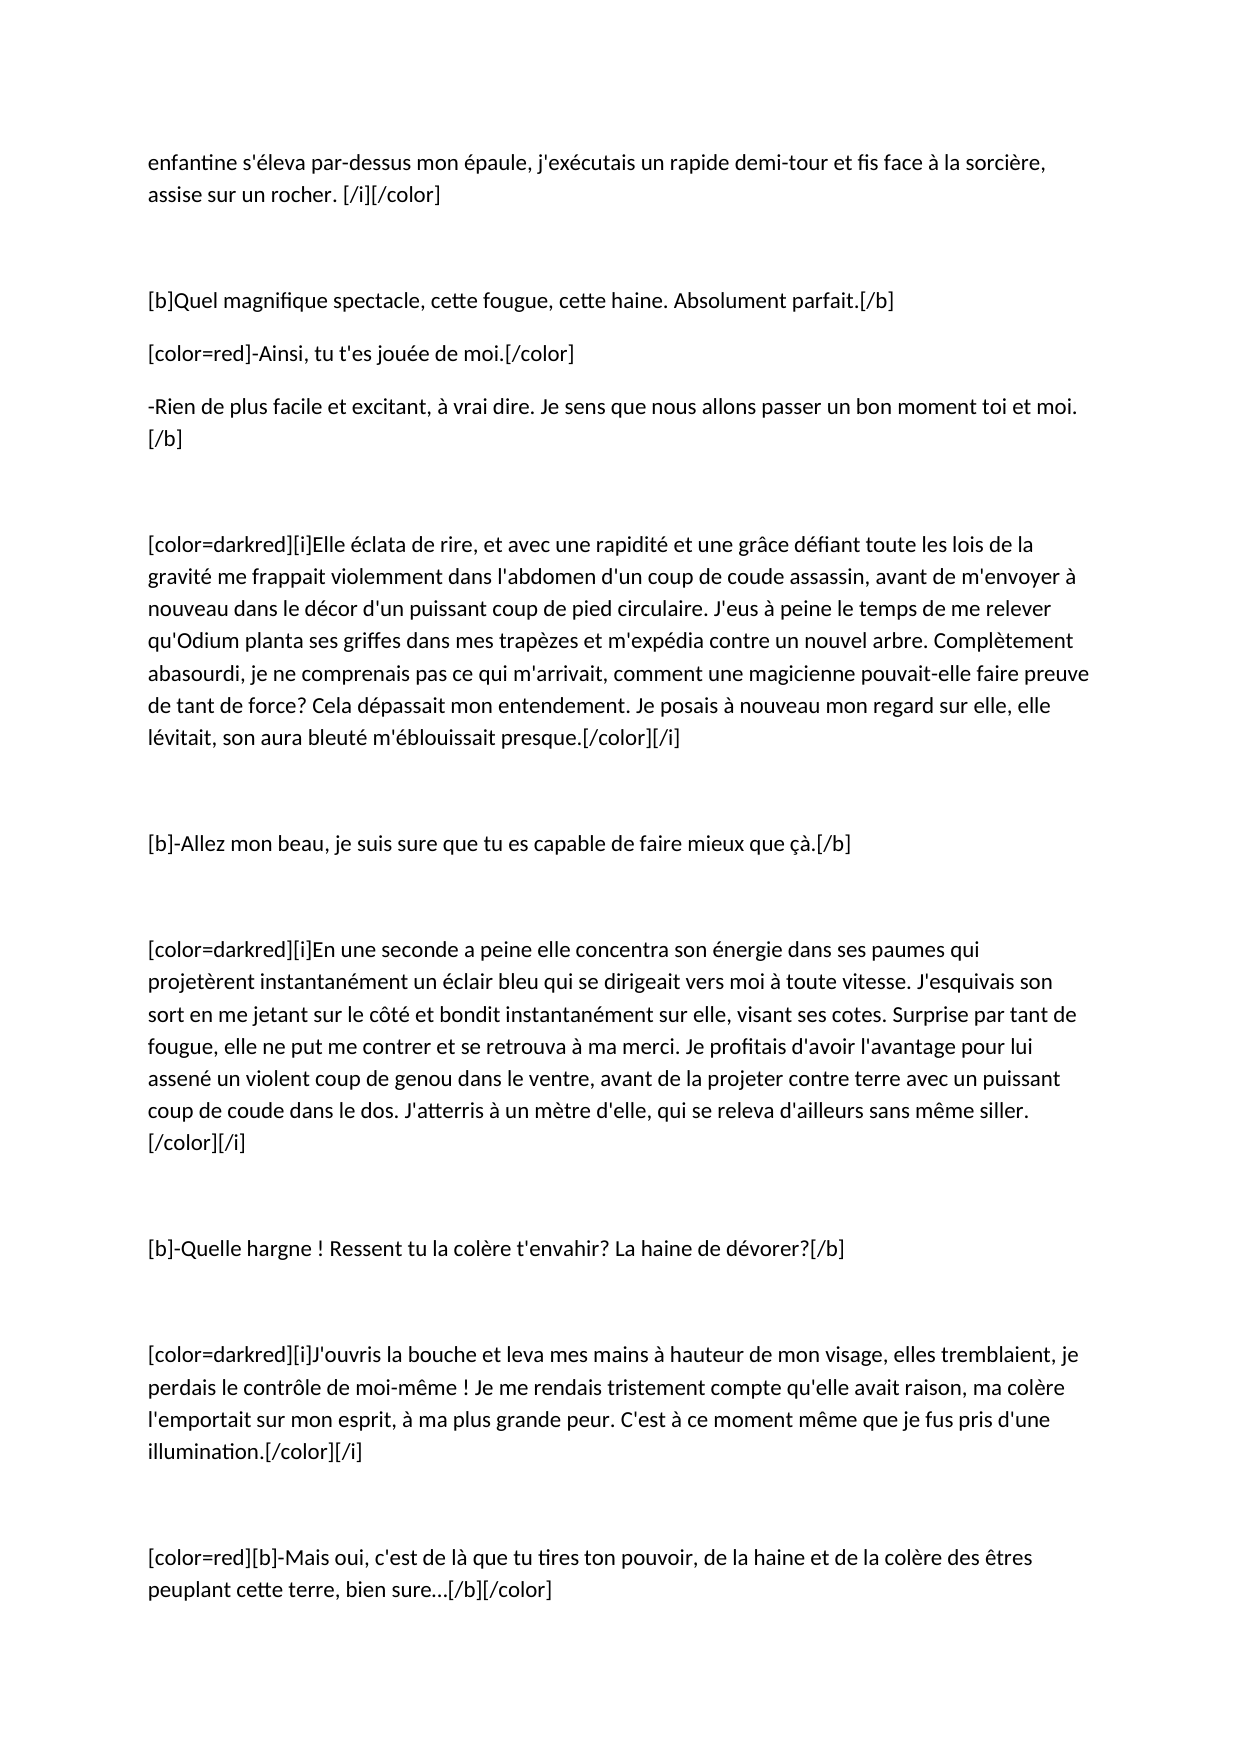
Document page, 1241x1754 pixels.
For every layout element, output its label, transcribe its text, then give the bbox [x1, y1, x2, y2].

text [b]-Quelle hargne ! Ressent tu la colère t'envahir? La haine de dévorer?[/b] [148, 1234, 1093, 1262]
text [b]Quel magnifique spectacle, cette fougue, cette haine. Absolument parfait.[/b] [148, 286, 1093, 314]
text [color=red]-Ainsi, tu t'es jouée de moi.[/color] [148, 339, 1093, 367]
text [color=red][b]-Mais oui, c'est de là que tu tires ton pouvoir, de la haine et de la colère des êtres peuplant cette terre, bien sure…[/b][/color] [148, 1543, 1093, 1603]
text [148, 148, 1093, 208]
text [b]-Allez mon beau, je suis sure que tu es capable de faire mieux que çà.[/b] [148, 829, 1093, 857]
text -Rien de plus facile et excitant, à vrai dire. Je sens que nous allons passer un bon moment toi et moi.[/b] [148, 392, 1093, 452]
text [color=darkred][i]En une seconde a peine elle concentra son énergie dans ses paumes qui projetèrent instantanément un éclair bleu qui se dirigeait vers moi à toute vitesse. J'esquivais son sort en me jetant sur le côté et bondit instantanément sur elle, visant ses cotes. Surprise par tant de fougue, elle ne put me contrer et se retrouva à ma merci. Je profitais d'avoir l'avantage pour lui assené un violent coup de genou dans le ventre, avant de la projeter contre terre avec un puissant coup de coude dans le dos. J'atterris à un mètre d'elle, qui se releva d'ailleurs sans même siller. [/color][/i] [148, 935, 1093, 1156]
text [color=darkred][i]Elle éclata de rire, et avec une rapidité et une grâce défiant toute les lois de la gravité me frappait violemment dans l'abdomen d'un coup de coude assassin, avant de m'envoyer à nouveau dans le décor d'un puissant coup de pied circulaire. J'eus à peine le temps de me relever qu'Odium planta ses griffes dans mes trapèzes et m'expédia contre un nouvel arbre. Complètement abasourdi, je ne comprenais pas ce qui m'arrivait, comment une magicienne pouvait-elle faire preuve de tant de force? Cela dépassait mon entendement. Je posais à nouveau mon regard sur elle, elle lévitait, son aura bleuté m'éblouissait presque.[/color][/i] [148, 530, 1093, 751]
text [color=darkred][i]J'ouvris la bouche et leva mes mains à hauteur de mon visage, elles tremblaient, je perdais le contrôle de moi-même ! Je me rendais tristement compte qu'elle avait raison, ma colère l'emportait sur mon esprit, à ma plus grande peur. C'est à ce moment même que je fus pris d'une illumination.[/color][/i] [148, 1341, 1093, 1465]
